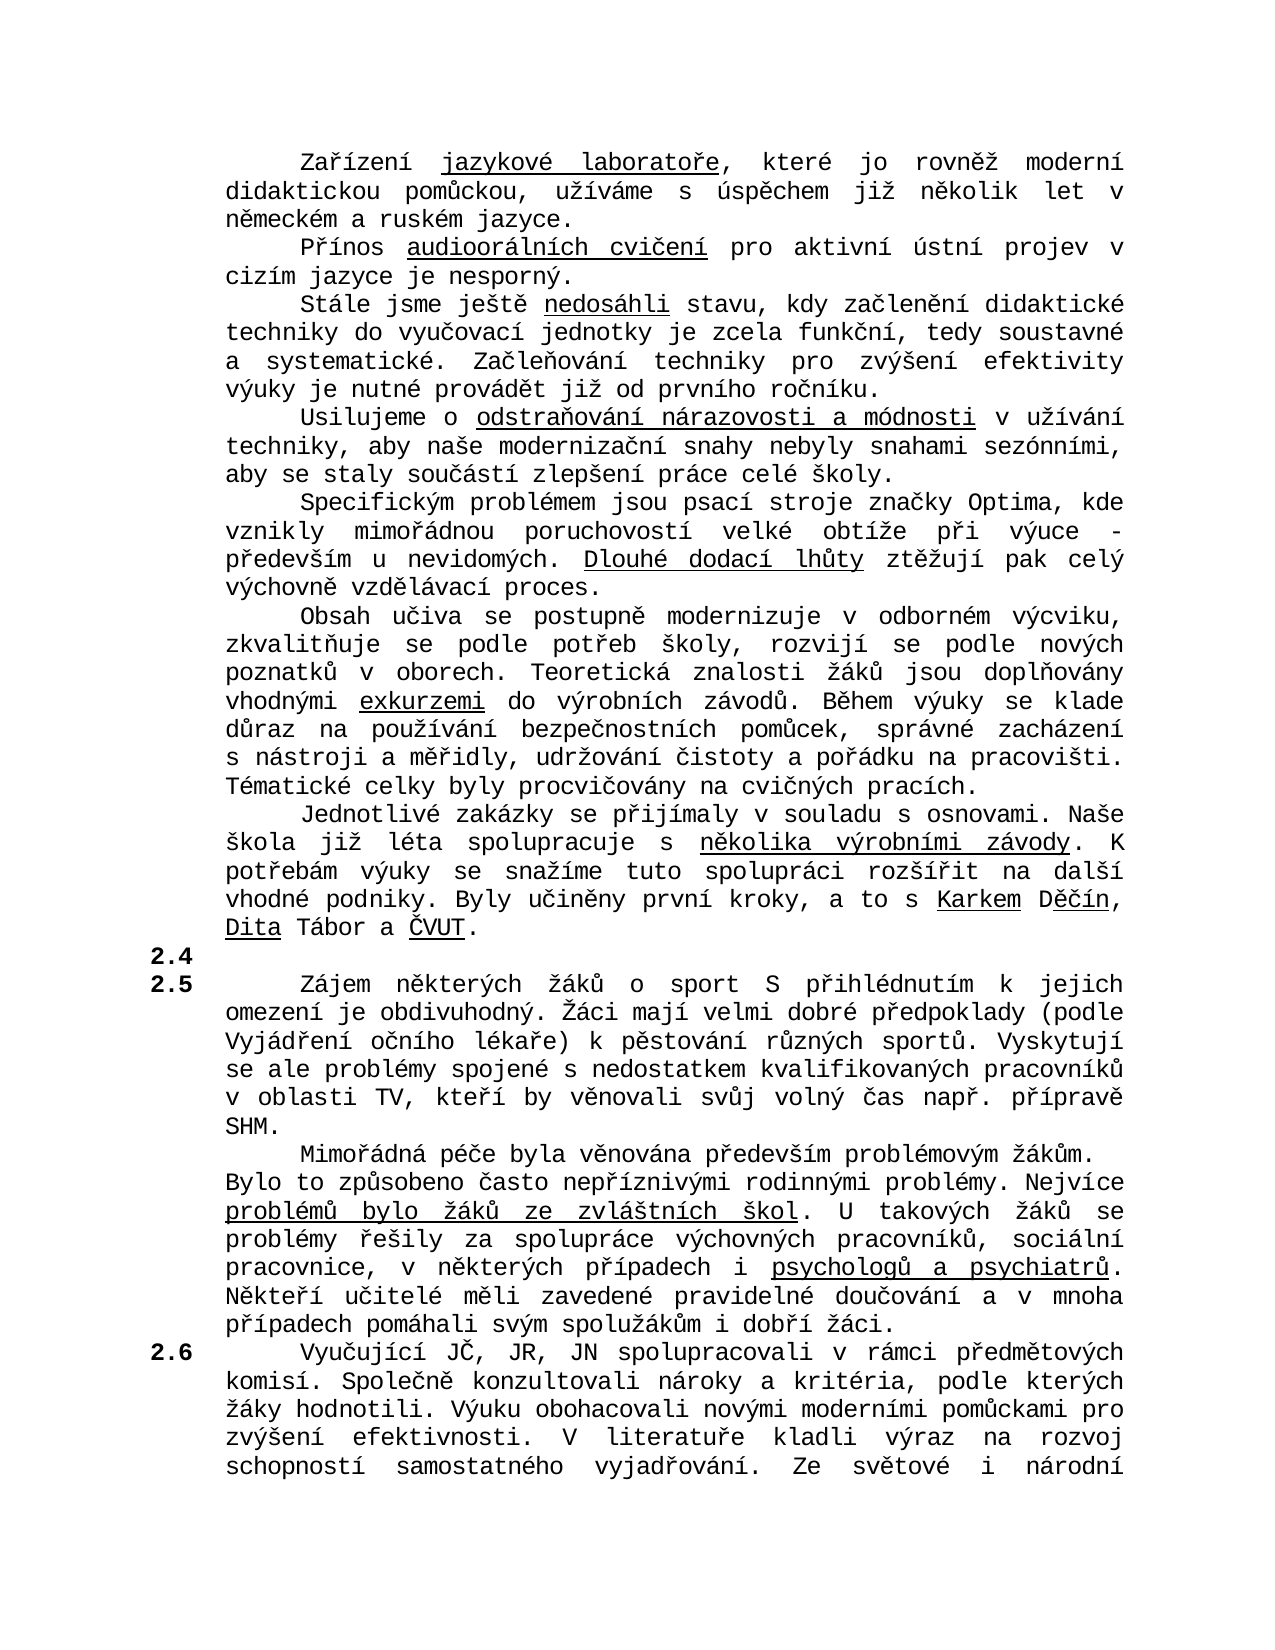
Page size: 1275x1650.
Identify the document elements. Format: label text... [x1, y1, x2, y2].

text Obsah učiva se postupně modernizuje v odborném výcviku, zkvalitňuje se podle potřeb školy, rozvijí se podle nových poznatků v oborech. Teoretická znalosti žáků jsou doplňovány vhodnými exkurzemi do výrobních závodů. Během výuky se klade důraz na používání bezpečnostních pomůcek, správné zacházení s nástroji a měřidly, udržování čistoty a pořádku na pracovišti. Tématické celky byly procvičovány na cvičných pracích. [225, 603, 1125, 802]
text Zařízení jazykové laboratoře, které jo rovněž moderní didaktickou pomůckou, užíváme s úspěchem již několik let v německém a ruském jazyce. [225, 150, 1125, 235]
text Mimořádná péče byla věnována především problémovým žákům. [225, 1142, 1125, 1170]
text Stále jsme ještě nedosáhli stavu, kdy začlenění didaktické techniky do vyučovací jednotky je zcela funkční, tedy soustavné a systematické. Začleňování techniky pro zvýšení efektivity výuky je nutné provádět již od prvního ročníku. [225, 292, 1125, 405]
text Přínos audioorálních cvičení pro aktivní ústní projev v cizím jazyce je nesporný. [225, 235, 1125, 292]
text Jednotlivé zakázky se přijímaly v souladu s osnovami. Naše škola již léta spolupracuje s několika výrobními závody. K potřebám výuky se snažíme tuto spolupráci rozšířit na další vhodné podniky. Byly učiněny první kroky, a to s Karkem Děčín, Dita Tábor a ČVUT. [225, 802, 1125, 943]
text 2.4 [150, 943, 1125, 972]
text 2.5 Zájem některých žáků o sport S přihlédnutím k jejich omezení je obdivuhodný. Žáci mají velmi dobré předpoklady (podle Vyjádření očního lékaře) k pěstování různých sportů. Vyskytují se ale problémy spojené s nedostatkem kvalifikovaných pracovníků v oblasti TV, kteří by věnovali svůj volný čas např. přípravě SHM. [150, 972, 1125, 1142]
text Bylo to způsobeno často nepříznivými rodinnými problémy. Nejvíce problémů bylo žáků ze zvláštních škol. U takových žáků se problémy řešily za spolupráce výchovných pracovníků, sociální pracovnice, v některých případech i psychologů a psychiatrů. Někteří učitelé měli zavedené pravidelné doučování a v mnoha případech pomáhali svým spolužákům i dobří žáci. [225, 1170, 1125, 1340]
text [150, 1340, 1125, 1482]
text Specifickým problémem jsou psací stroje značky Optima, kde vznikly mimořádnou poruchovostí velké obtíže při výuce - především u nevidomých. Dlouhé dodací lhůty ztěžují pak celý výchovně vzdělávací proces. [225, 490, 1125, 603]
text Usilujeme o odstraňování nárazovosti a módnosti v užívání techniky, aby naše modernizační snahy nebyly snahami sezónními, aby se staly součástí zlepšení práce celé školy. [225, 405, 1125, 490]
